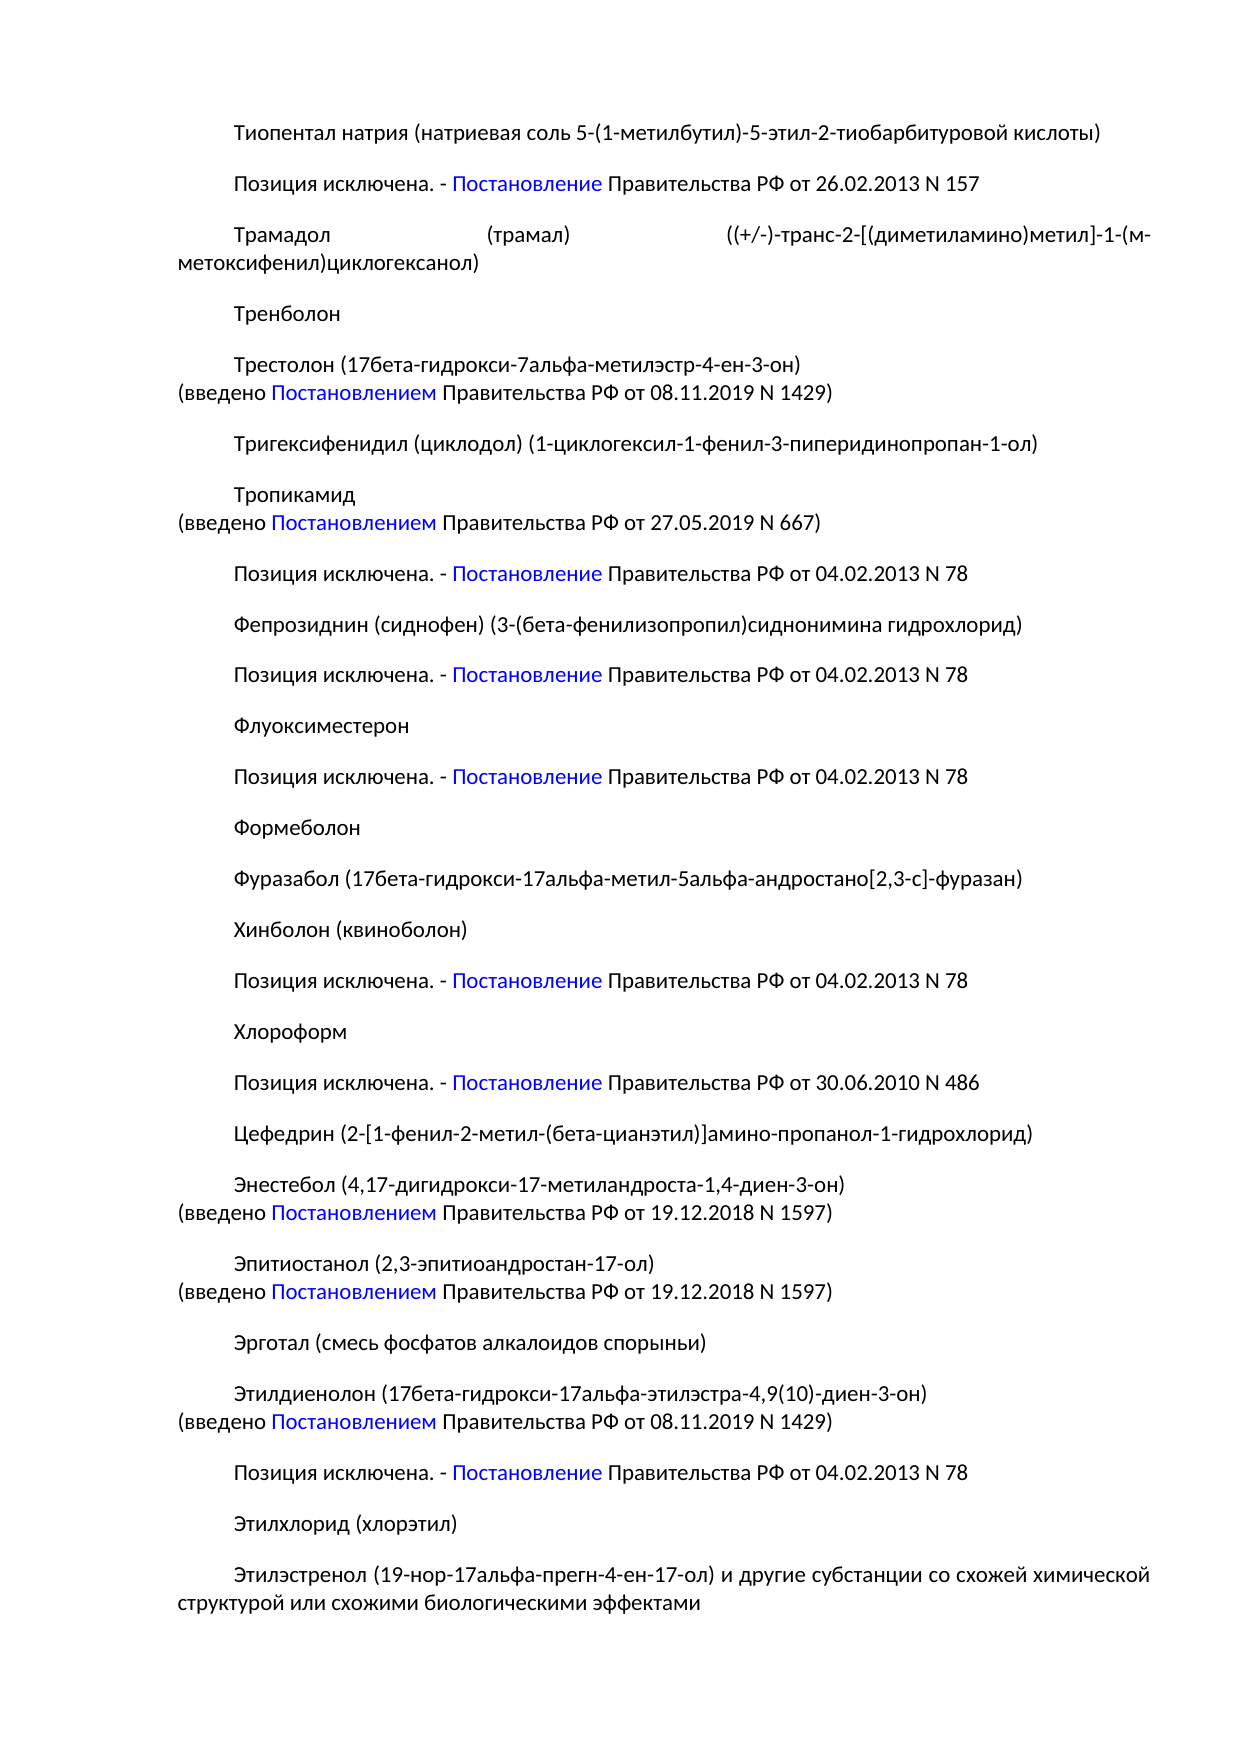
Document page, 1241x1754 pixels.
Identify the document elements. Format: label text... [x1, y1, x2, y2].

text Эрготал (смесь фосфатов алкалоидов спорыньи) [177, 1328, 1152, 1356]
text Позиция исключена. - Постановление Правительства РФ от 30.06.2010 N 486 [177, 1068, 1152, 1096]
text Трамадол (трамал) ((+/-)-транс-2-[(диметиламино)метил]-1-(м-метоксифенил)циклогексанол) [177, 220, 1152, 276]
text Флуоксиместерон [177, 712, 1152, 739]
text Позиция исключена. - Постановление Правительства РФ от 04.02.2013 N 78 [177, 1458, 1152, 1486]
text Трестолон (17бета-гидрокси-7альфа-метилэстр-4-ен-3-он) [177, 350, 1152, 378]
text (введено Постановлением Правительства РФ от 08.11.2019 N 1429) [177, 1407, 1152, 1435]
text Тиопентал натрия (натриевая соль 5-(1-метилбутил)-5-этил-2-тиобарбитуровой кислоты) [177, 118, 1152, 146]
text Позиция исключена. - Постановление Правительства РФ от 04.02.2013 N 78 [177, 661, 1152, 689]
text (введено Постановлением Правительства РФ от 08.11.2019 N 1429) [177, 378, 1152, 406]
text Тренболон [177, 299, 1152, 327]
text Хлороформ [177, 1017, 1152, 1045]
text (введено Постановлением Правительства РФ от 27.05.2019 N 667) [177, 508, 1152, 536]
text Тригексифенидил (циклодол) (1-циклогексил-1-фенил-3-пиперидинопропан-1-ол) [177, 429, 1152, 457]
text (введено Постановлением Правительства РФ от 19.12.2018 N 1597) [177, 1198, 1152, 1226]
text Фепрозиднин (сиднофен) (3-(бета-фенилизопропил)сиднонимина гидрохлорид) [177, 610, 1152, 638]
text Позиция исключена. - Постановление Правительства РФ от 04.02.2013 N 78 [177, 966, 1152, 994]
text Тропикамид [177, 480, 1152, 508]
text Позиция исключена. - Постановление Правительства РФ от 26.02.2013 N 157 [177, 169, 1152, 197]
text Этилхлорид (хлорэтил) [177, 1509, 1152, 1537]
text Позиция исключена. - Постановление Правительства РФ от 04.02.2013 N 78 [177, 559, 1152, 587]
text Формеболон [177, 813, 1152, 841]
text Фуразабол (17бета-гидрокси-17альфа-метил-5альфа-андростано[2,3-c]-фуразан) [177, 864, 1152, 892]
text Энестебол (4,17-дигидрокси-17-метиландроста-1,4-диен-3-он) [177, 1170, 1152, 1198]
text Эпитиостанол (2,3-эпитиоандростан-17-ол) [177, 1249, 1152, 1277]
text Этилэстренол (19-нор-17альфа-прегн-4-ен-17-ол) и другие субстанции со схожей химической структурой или схожими биологическими эффектами [177, 1560, 1152, 1616]
text Позиция исключена. - Постановление Правительства РФ от 04.02.2013 N 78 [177, 762, 1152, 791]
text Цефедрин (2-[1-фенил-2-метил-(бета-цианэтил)]амино-пропанол-1-гидрохлорид) [177, 1119, 1152, 1147]
text Этилдиенолон (17бета-гидрокси-17альфа-этилэстра-4,9(10)-диен-3-он) [177, 1379, 1152, 1407]
text (введено Постановлением Правительства РФ от 19.12.2018 N 1597) [177, 1277, 1152, 1305]
text Хинболон (квиноболон) [177, 915, 1152, 943]
